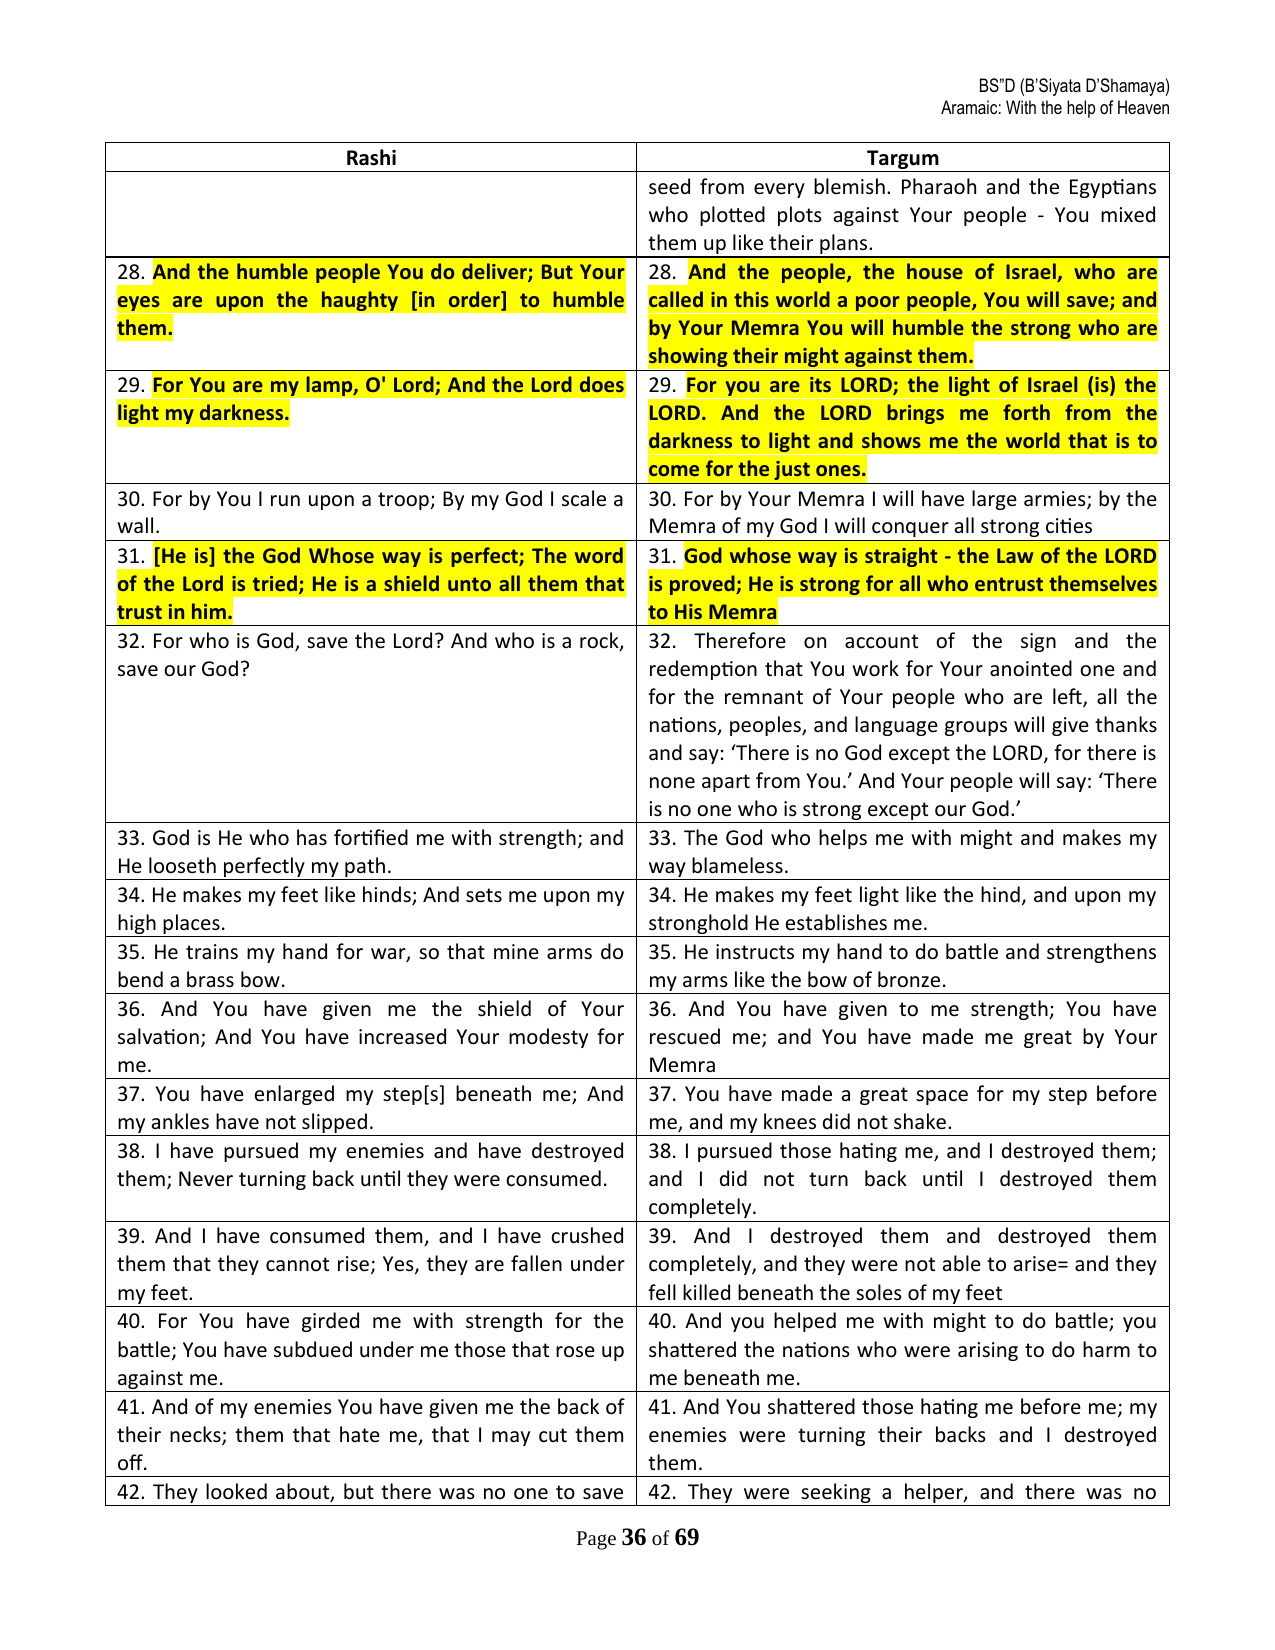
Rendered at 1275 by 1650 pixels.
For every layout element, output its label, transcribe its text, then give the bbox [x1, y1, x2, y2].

table_cell 38. I pursued those hating me, and I destroyed them; and I did not turn back until I destroyed them completely. [637, 1136, 1169, 1221]
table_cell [637, 172, 1169, 256]
table_cell 29. For you are its LORD; the light of Israel (is) the LORD. And the LORD brings me forth from the darkness to light and shows me the world that is to come for the just ones. [637, 371, 1169, 483]
table_cell 28. And the people, the house of Israel, who are called in this world a poor people, You will save; and by Your Memra You will humble the strong who are showing their might against them. [637, 258, 1169, 369]
table_cell 36. And You have given me the shield of Your salvation; And You have increased Your modesty for me. [106, 994, 636, 1078]
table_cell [106, 1477, 636, 1505]
table_header Rashi [106, 143, 636, 171]
table_cell 41. And of my enemies You have given me the back of their necks; them that hate me, that I may cut them off. [106, 1392, 636, 1476]
table_cell 35. He instructs my hand to do battle and strengthens my arms like the bow of bronze. [637, 937, 1169, 993]
table_cell 37. You have enlarged my step[s] beneath me; And my ankles have not slipped. [106, 1079, 636, 1135]
table_cell 29. For You are my lamp, O' Lord; And the Lord does light my darkness. [106, 371, 636, 483]
table_cell 39. And I destroyed them and destroyed them completely, and they were not able to arise= and they fell killed beneath the soles of my feet [637, 1222, 1169, 1306]
table_cell 40. For You have girded me with strength for the battle; You have subdued under me those that rose up against me. [106, 1307, 636, 1391]
table_cell 34. He makes my feet like hinds; And sets me upon my high places. [106, 880, 636, 936]
table_cell 32. Therefore on account of the sign and the redemption that You work for Your anointed one and for the remnant of Your people who are left, all the nations, peoples, and language groups will give thanks and say: ‘There is no God except the LORD, for there is none apart from You.’ And Your people will say: ‘There is no one who is strong except our God.’ [637, 626, 1169, 822]
table_cell 30. For by Your Memra I will have large armies; by the Memra of my God I will conquer all strong cities [637, 484, 1169, 540]
table_cell 35. He trains my hand for war, so that mine arms do bend a brass bow. [106, 937, 636, 993]
table_cell 28. And the humble people You do deliver; But Your eyes are upon the haughty [in order] to humble them. [106, 258, 636, 369]
table_cell 30. For by You I run upon a troop; By my God I scale a wall. [106, 484, 636, 540]
table_cell 41. And You shattered those hating me before me; my enemies were turning their backs and I destroyed them. [637, 1392, 1169, 1476]
table_cell 32. For who is God, save the Lord? And who is a rock, save our God? [106, 626, 636, 822]
table_cell 33. God is He who has fortified me with strength; and He looseth perfectly my path. [106, 823, 636, 879]
table_cell 39. And I have consumed them, and I have crushed them that they cannot rise; Yes, they are fallen under my feet. [106, 1222, 636, 1306]
table_cell 34. He makes my feet light like the hind, and upon my stronghold He establishes me. [637, 880, 1169, 936]
table_cell 33. The God who helps me with might and makes my way blameless. [637, 823, 1169, 879]
table_header Targum [637, 143, 1169, 171]
table_cell 40. And you helped me with might to do battle; you shattered the nations who were arising to do harm to me beneath me. [637, 1307, 1169, 1391]
table_cell 31. God whose way is straight - the Law of the LORD is proved; He is strong for all who entrust themselves to His Memra [778, 541, 1169, 625]
table_cell 37. You have made a great space for my step before me, and my knees did not shake. [637, 1079, 1169, 1135]
table_cell 38. I have pursued my enemies and have destroyed them; Never turning back until they were consumed. [106, 1136, 636, 1221]
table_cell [106, 172, 636, 256]
table_cell 36. And You have given to me strength; You have rescued me; and You have made me great by Your Memra [637, 994, 1169, 1078]
table_cell 31. [He is] the God Whose way is perfect; The word of the Lord is tried; He is a shield unto all them that trust in him. [233, 541, 636, 625]
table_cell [637, 1477, 1169, 1505]
